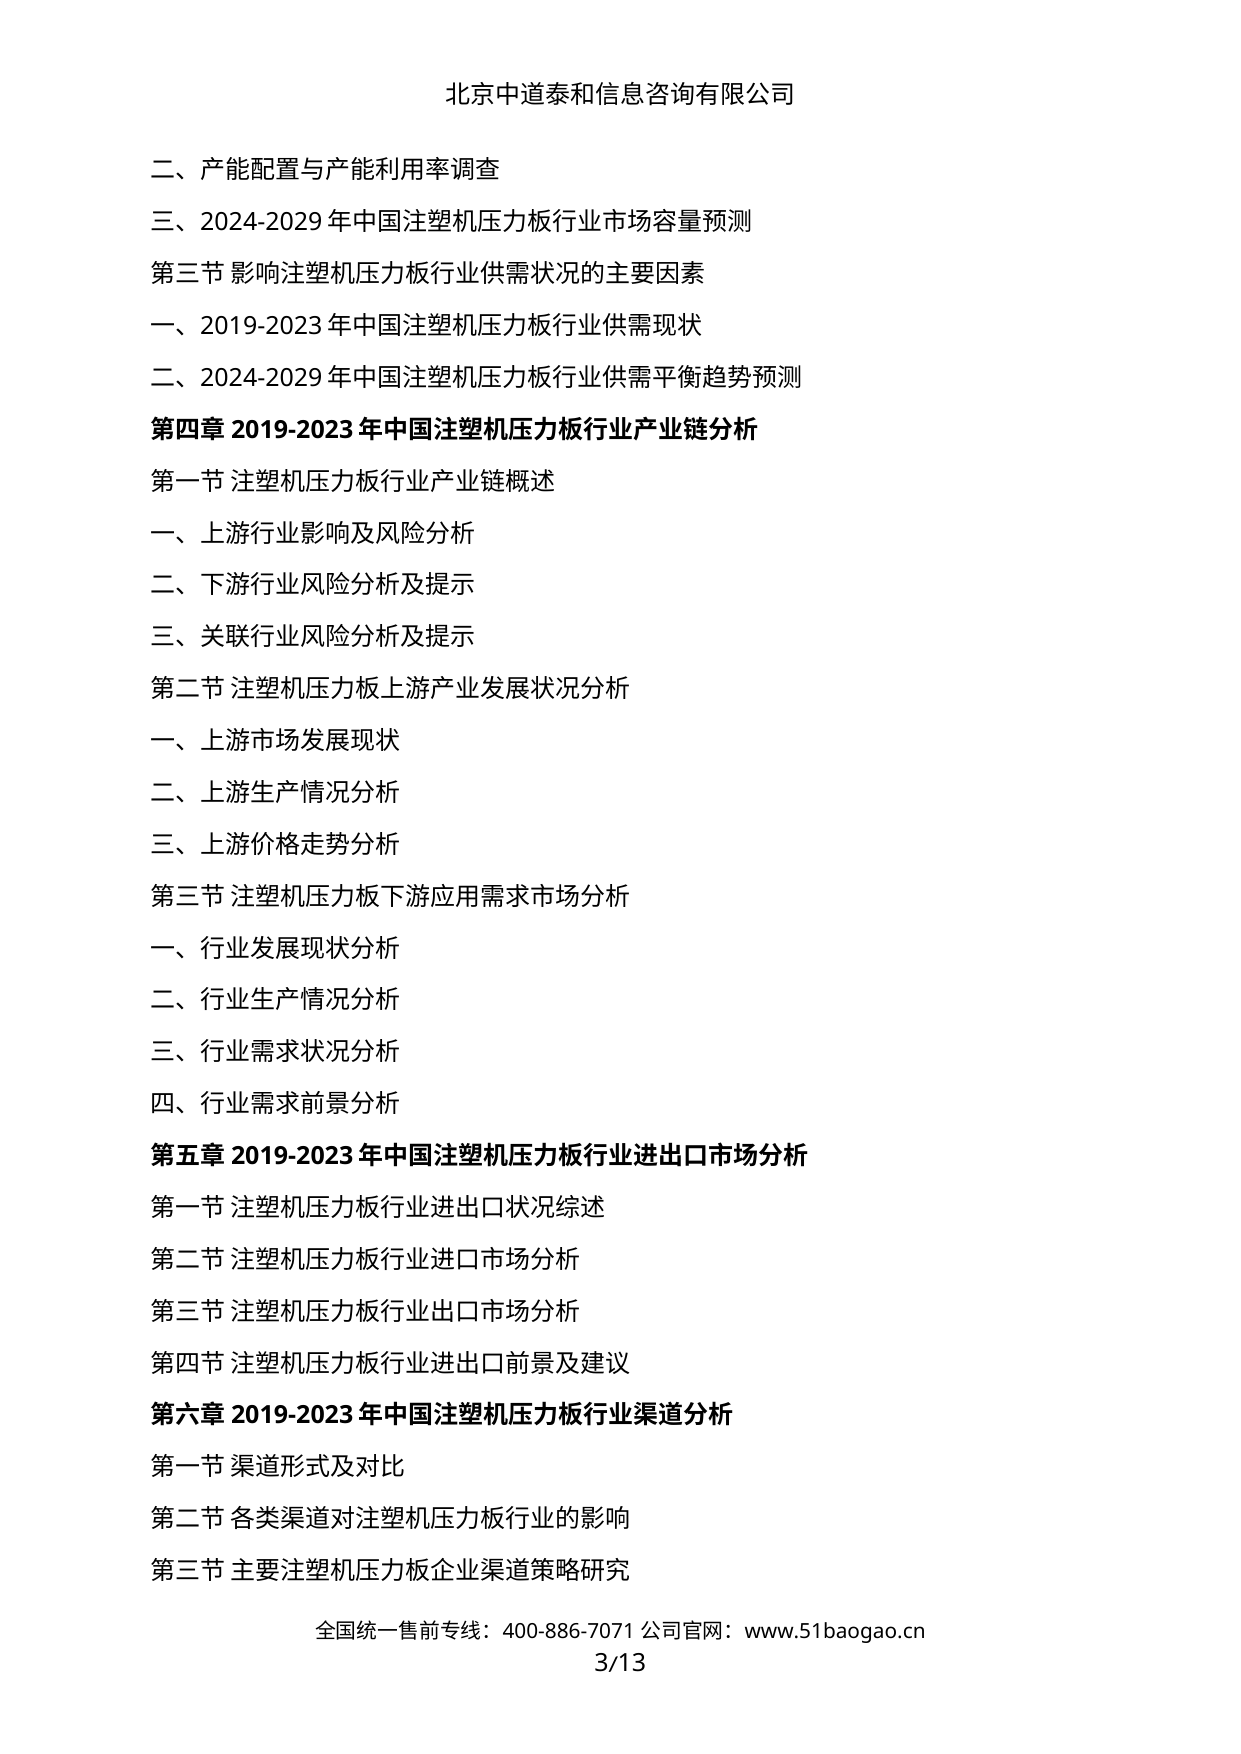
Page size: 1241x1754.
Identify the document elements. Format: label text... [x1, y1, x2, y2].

text 第一节 注塑机压力板行业进出口状况综述 [150, 1187, 1090, 1224]
text 第一节 渠道形式及对比 [150, 1447, 1090, 1483]
text 第五章 2019-2023年中国注塑机压力板行业进出口市场分析 [150, 1136, 1090, 1172]
text 四、行业需求前景分析 [150, 1084, 1090, 1120]
text 第二节 各类渠道对注塑机压力板行业的影响 [150, 1499, 1090, 1535]
text 第四节 注塑机压力板行业进出口前景及建议 [150, 1343, 1090, 1379]
text 第二节 注塑机压力板上游产业发展状况分析 [150, 669, 1090, 705]
text 第三节 影响注塑机压力板行业供需状况的主要因素 [150, 254, 1090, 290]
text 第三节 注塑机压力板行业出口市场分析 [150, 1291, 1090, 1327]
text 一、2019-2023年中国注塑机压力板行业供需现状 [150, 306, 1090, 342]
text 二、上游生产情况分析 [150, 772, 1090, 809]
text 二、产能配置与产能利用率调查 [150, 150, 1090, 186]
text 第四章 2019-2023年中国注塑机压力板行业产业链分析 [150, 409, 1090, 446]
text 一、上游市场发展现状 [150, 721, 1090, 757]
text 三、上游价格走势分析 [150, 824, 1090, 861]
text 第三节 主要注塑机压力板企业渠道策略研究 [150, 1551, 1090, 1587]
text 一、上游行业影响及风险分析 [150, 513, 1090, 549]
text 第一节 注塑机压力板行业产业链概述 [150, 461, 1090, 497]
text 一、行业发展现状分析 [150, 928, 1090, 964]
text 二、下游行业风险分析及提示 [150, 565, 1090, 601]
text 二、2024-2029年中国注塑机压力板行业供需平衡趋势预测 [150, 357, 1090, 394]
text 三、2024-2029年中国注塑机压力板行业市场容量预测 [150, 202, 1090, 238]
text 三、关联行业风险分析及提示 [150, 617, 1090, 653]
text 二、行业生产情况分析 [150, 980, 1090, 1016]
text 第二节 注塑机压力板行业进口市场分析 [150, 1239, 1090, 1276]
text 三、行业需求状况分析 [150, 1032, 1090, 1068]
text 第三节 注塑机压力板下游应用需求市场分析 [150, 876, 1090, 912]
text 第六章 2019-2023年中国注塑机压力板行业渠道分析 [150, 1395, 1090, 1431]
